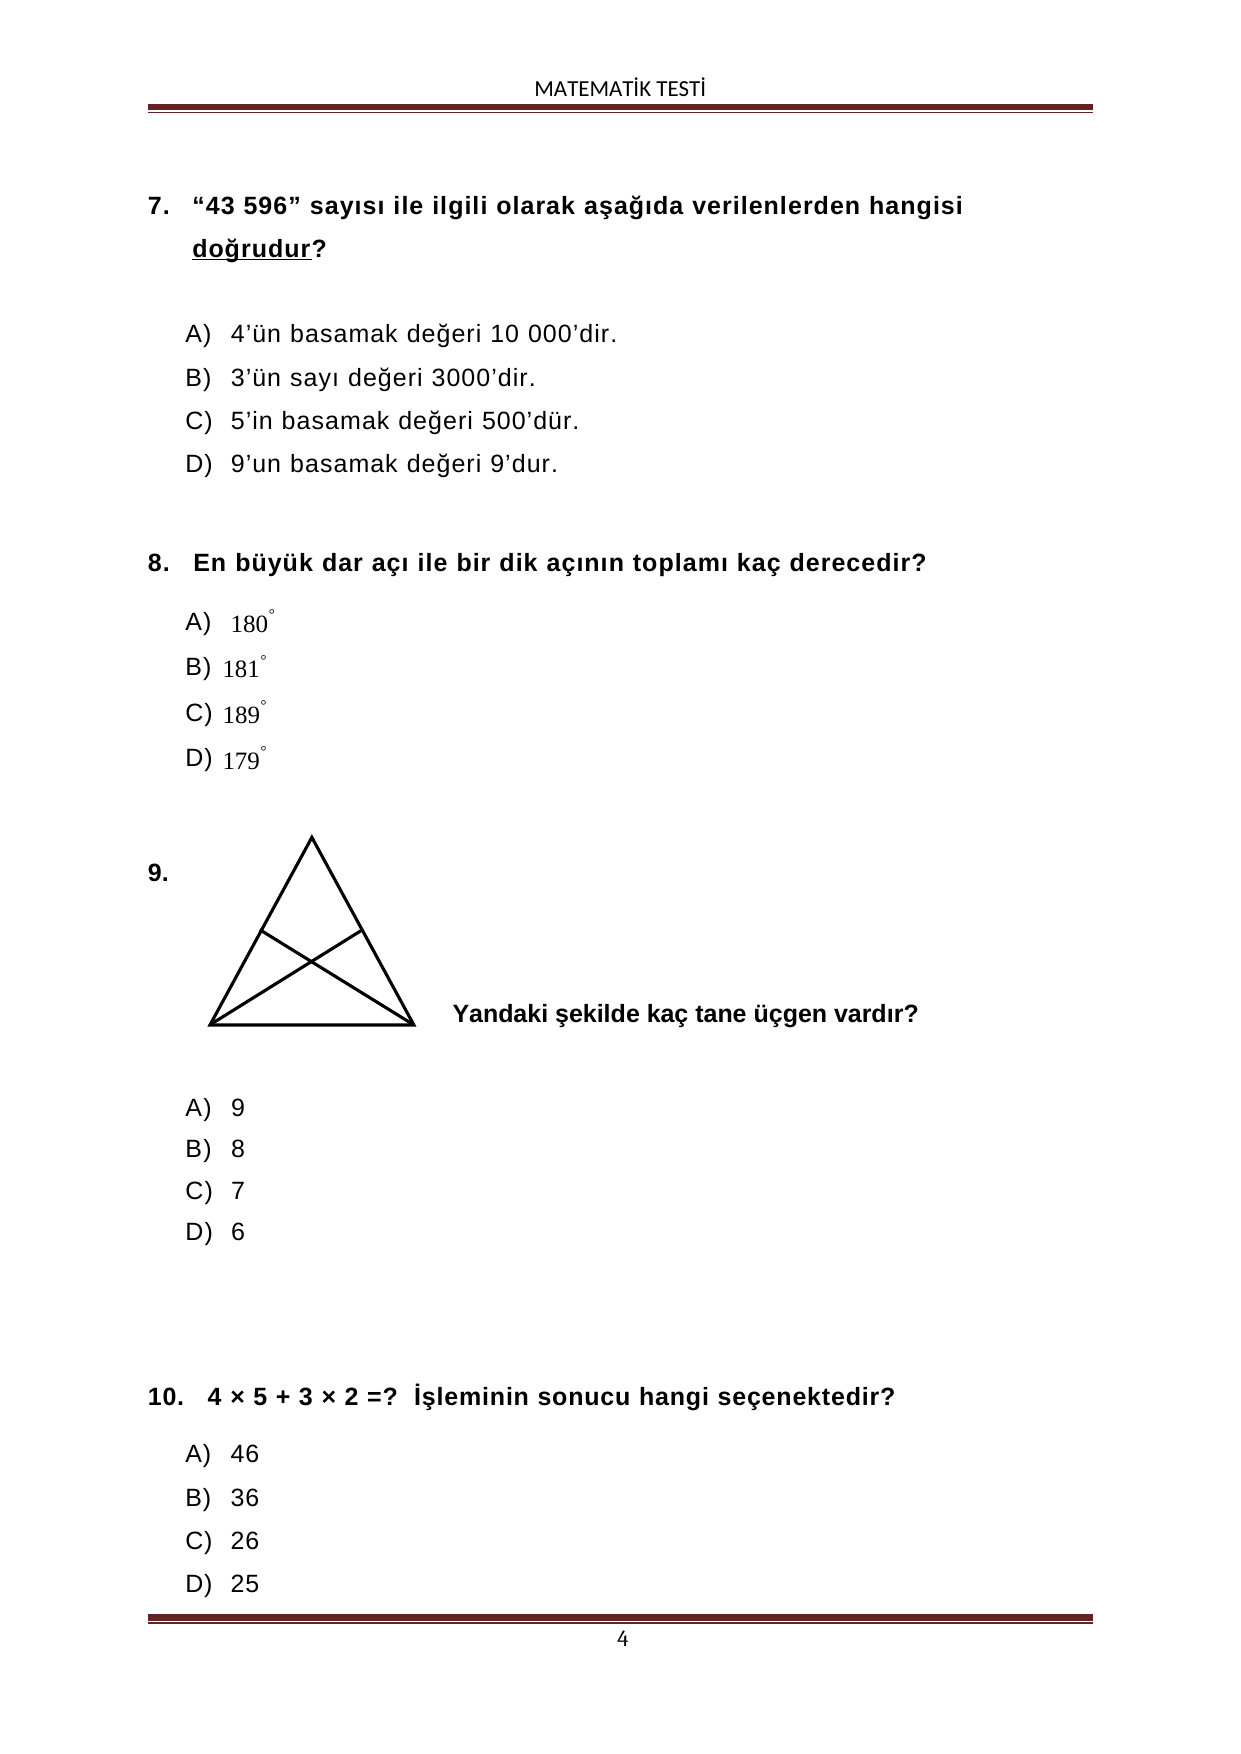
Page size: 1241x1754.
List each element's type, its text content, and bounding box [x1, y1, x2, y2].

list 3’ün sayı değeri 3000’dir. [185, 363, 1093, 391]
list “43 596” sayısı ile ilgili olarak aşağıda verilenlerden hangisi doğrudur? [148, 191, 1093, 263]
list 5’in basamak değeri 500’dür. [185, 406, 1093, 434]
list 36 [185, 1483, 1093, 1511]
list 26 [185, 1526, 1093, 1554]
list 7 [185, 1176, 1093, 1204]
list 9 [185, 1093, 1093, 1122]
list 4 × 5 + 3 × 2 =? İşleminin sonucu hangi seçenektedir? [148, 1382, 1093, 1411]
list 9’un basamak değeri 9’dur. [185, 449, 1093, 478]
list 8 [185, 1134, 1093, 1163]
list 4’ün basamak değeri 10 000’dir. [185, 319, 1093, 348]
list En büyük dar açı ile bir dik açının toplamı kaç derecedir? [148, 548, 1093, 577]
list 6 [185, 1217, 1093, 1246]
list 25 [185, 1569, 1093, 1598]
list 46 [185, 1439, 1093, 1468]
